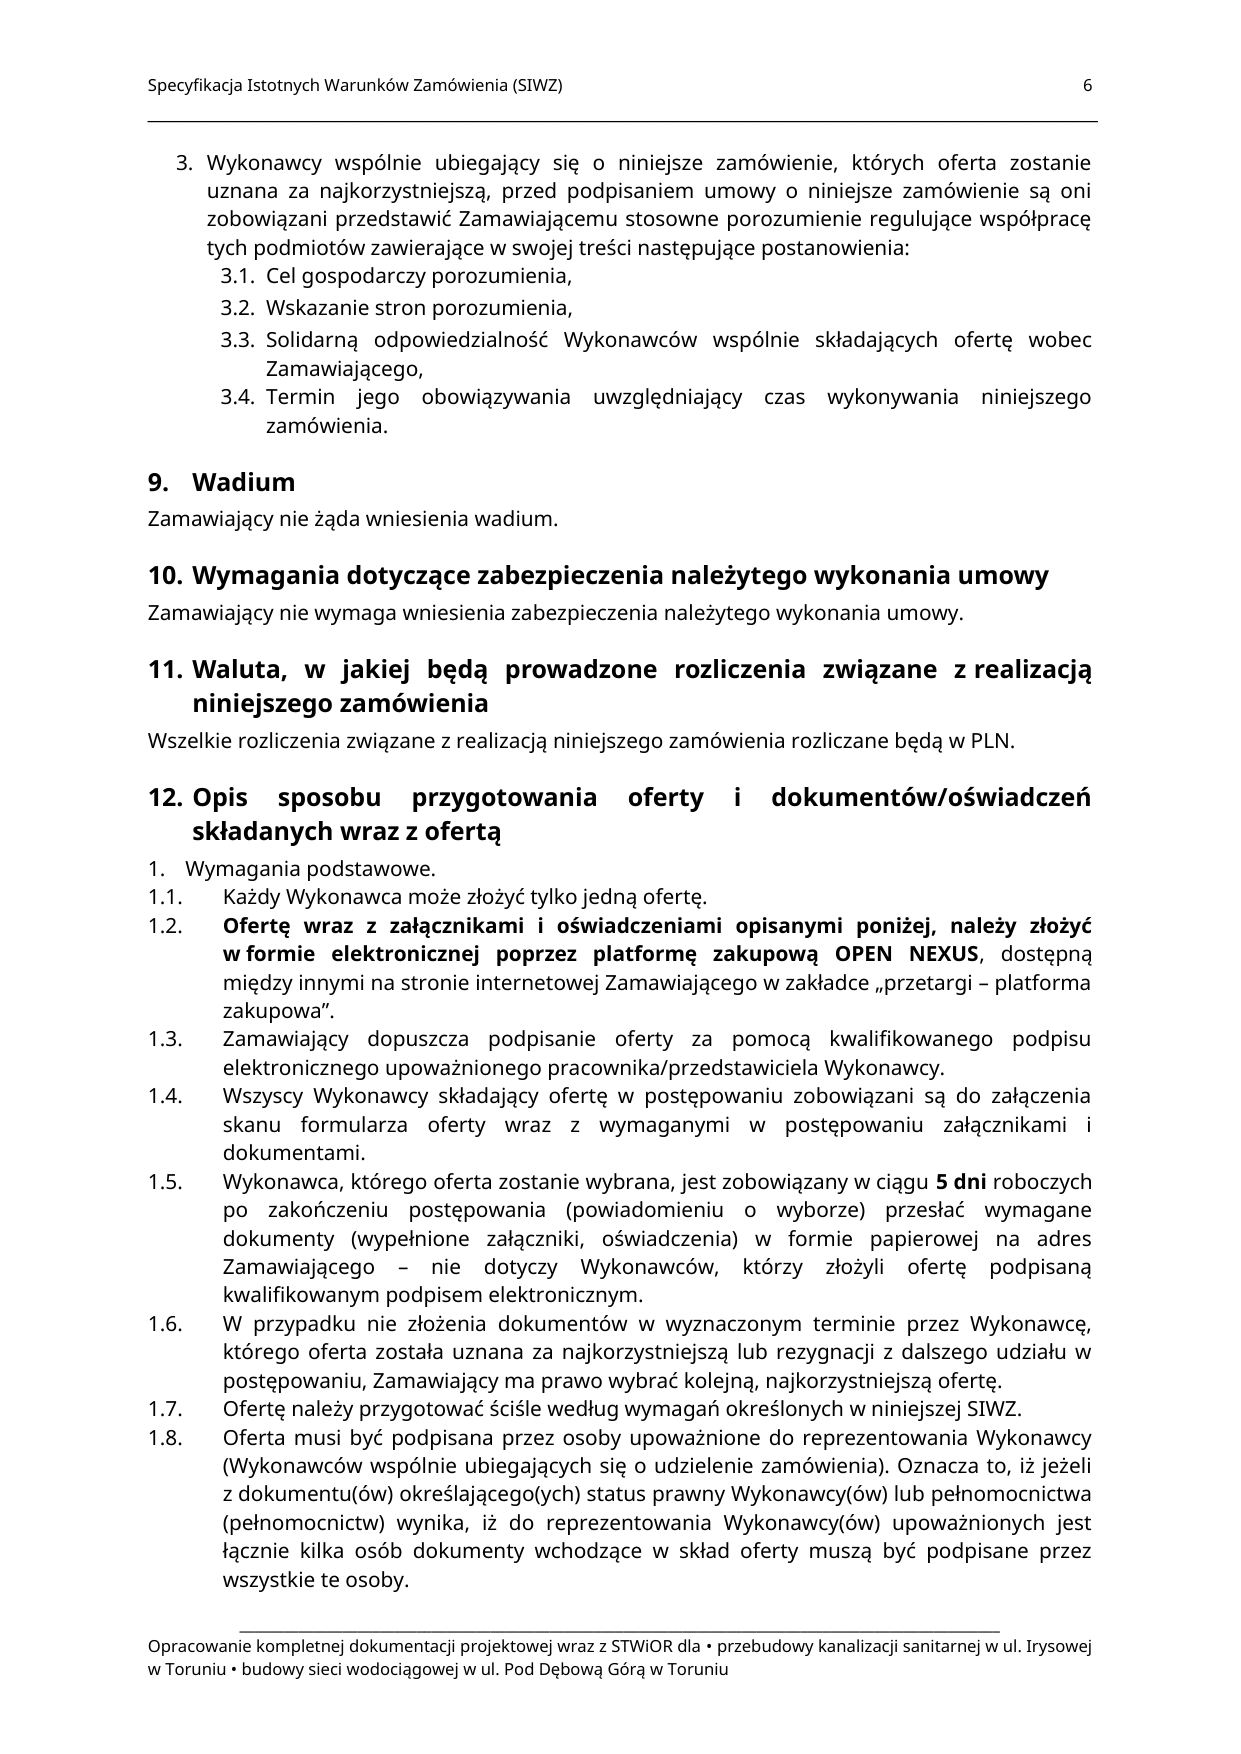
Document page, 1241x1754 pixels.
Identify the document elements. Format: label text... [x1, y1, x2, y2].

subtitle Wymagania podstawowe. [148, 854, 1093, 882]
list W przypadku nie złożenia dokumentów w wyznaczonym terminie przez Wykonawcę, którego oferta została uznana za najkorzystniejszą lub rezygnacji z dalszego udziału w postępowaniu, Zamawiający ma prawo wybrać kolejną, najkorzystniejszą ofertę. [148, 1309, 1093, 1394]
subtitle Wymagania dotyczące zabezpieczenia należytego wykonania umowy [148, 558, 1093, 592]
list Wszyscy Wykonawcy składający ofertę w postępowaniu zobowiązani są do załączenia skanu formularza oferty wraz z wymaganymi w postępowaniu załącznikami i dokumentami. [148, 1081, 1093, 1167]
subtitle Wadium [148, 464, 1093, 498]
list Ofertę wraz z załącznikami i oświadczeniami opisanymi poniżej, należy złożyć w formie elektronicznej poprzez platformę zakupową OPEN NEXUS, dostępną między innymi na stronie internetowej Zamawiającego w zakładce „przetargi – platforma zakupowa”. [148, 911, 1093, 1024]
text Zamawiający nie wymaga wniesienia zabezpieczenia należytego wykonania umowy. [148, 598, 1093, 627]
subtitle Opis sposobu przygotowania oferty i dokumentów/oświadczeń składanych wraz z ofertą [148, 779, 1093, 848]
list Każdy Wykonawca może złożyć tylko jedną ofertę. [148, 882, 1093, 911]
list Solidarną odpowiedzialność Wykonawców wspólnie składających ofertę wobec Zamawiającego, [220, 326, 1093, 382]
list Termin jego obowiązywania uwzględniający czas wykonywania niniejszego zamówienia. [220, 382, 1093, 439]
list Cel gospodarczy porozumienia, [220, 261, 1093, 290]
list Oferta musi być podpisana przez osoby upoważnione do reprezentowania Wykonawcy (Wykonawców wspólnie ubiegających się o udzielenie zamówienia). Oznacza to, iż jeżeli z dokumentu(ów) określającego(ych) status prawny Wykonawcy(ów) lub pełnomocnictwa (pełnomocnictw) wynika, iż do reprezentowania Wykonawcy(ów) upoważnionych jest łącznie kilka osób dokumenty wchodzące w skład oferty muszą być podpisane przez wszystkie te osoby. [148, 1423, 1093, 1593]
list Ofertę należy przygotować ściśle według wymagań określonych w niniejszej SIWZ. [148, 1394, 1093, 1423]
list Wykonawcy wspólnie ubiegający się o niniejsze zamówienie, których oferta zostanie uznana za najkorzystniejszą, przed podpisaniem umowy o niniejsze zamówienie są oni zobowiązani przedstawić Zamawiającemu stosowne porozumienie regulujące współpracę tych podmiotów zawierające w swojej treści następujące postanowienia: [176, 148, 1093, 261]
list Wskazanie stron porozumienia, [220, 293, 1093, 322]
subtitle Zamawiający nie żąda wniesienia wadium. [148, 504, 1093, 533]
text Wszelkie rozliczenia związane z realizacją niniejszego zamówienia rozliczane będą w PLN. [148, 726, 1093, 754]
list Wykonawca, którego oferta zostanie wybrana, jest zobowiązany w ciągu 5 dni roboczych po zakończeniu postępowania (powiadomieniu o wyborze) przesłać wymagane dokumenty (wypełnione załączniki, oświadczenia) w formie papierowej na adres Zamawiającego – nie dotyczy Wykonawców, którzy złożyli ofertę podpisaną kwalifikowanym podpisem elektronicznym. [148, 1167, 1093, 1309]
list Zamawiający dopuszcza podpisanie oferty za pomocą kwalifikowanego podpisu elektronicznego upoważnionego pracownika/przedstawiciela Wykonawcy. [148, 1024, 1093, 1081]
subtitle Waluta, w jakiej będą prowadzone rozliczenia związane z realizacją niniejszego zamówienia [148, 652, 1093, 720]
